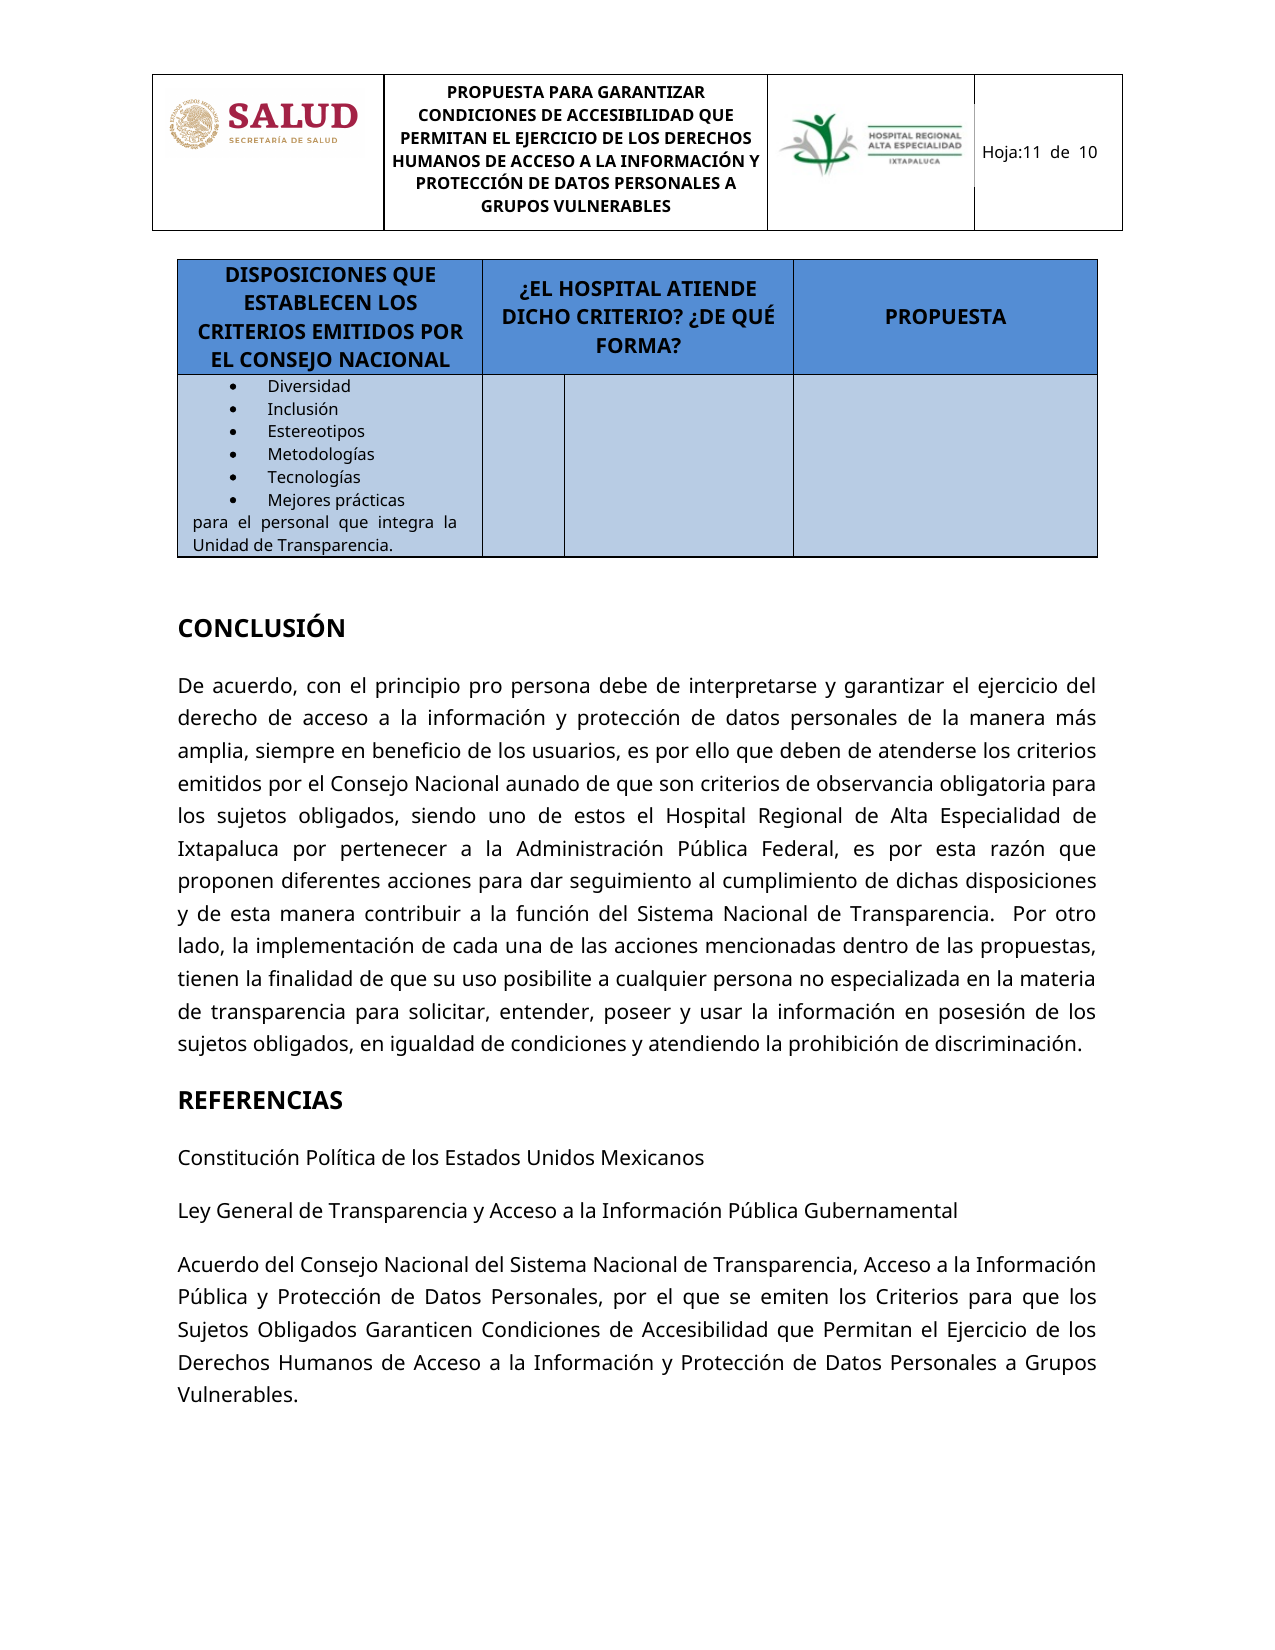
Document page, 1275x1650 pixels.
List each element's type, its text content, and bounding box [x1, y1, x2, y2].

table_header PROPUESTA [794, 260, 1097, 374]
text De acuerdo, con el principio pro persona debe de interpretarse y garantizar el ejercicio del derecho de acceso a la información y protección de datos personales de la manera más amplia, siempre en beneficio de los usuarios, es por ello que deben de atenderse los criterios emitidos por el Consejo Nacional aunado de que son criterios de observancia obligatoria para los sujetos obligados, siendo uno de estos el Hospital Regional de Alta Especialidad de Ixtapaluca por pertenecer a la Administración Pública Federal, es por esta razón que proponen diferentes acciones para dar seguimiento al cumplimiento de dichas disposiciones y de esta manera contribuir a la función del Sistema Nacional de Transparencia. Por otro lado, la implementación de cada una de las acciones mencionadas dentro de las propuestas, tienen la finalidad de que su uso posibilite a cualquier persona no especializada en la materia de transparencia para solicitar, entender, poseer y usar la información en posesión de los sujetos obligados, en igualdad de condiciones y atendiendo la prohibición de discriminación. [177, 671, 1098, 1058]
text Ley General de Transparencia y Acceso a la Información Pública Gubernamental [177, 1196, 1098, 1225]
table_cell [483, 375, 564, 556]
table_cell [794, 375, 1097, 556]
picture [165, 88, 366, 158]
picture [775, 104, 975, 187]
text CONCLUSIÓN [177, 611, 1098, 645]
table_header ¿EL HOSPITAL ATIENDE DICHO CRITERIO? ¿DE QUÉ FORMA? [483, 260, 793, 374]
table_header DISPOSICIONES QUE ESTABLECEN LOS CRITERIOS EMITIDOS POR EL CONSEJO NACIONAL [178, 260, 482, 374]
text REFERENCIAS [177, 1083, 1098, 1117]
text Constitución Política de los Estados Unidos Mexicanos [177, 1143, 1098, 1171]
text Acuerdo del Consejo Nacional del Sistema Nacional de Transparencia, Acceso a y Protección de Datos Personales, por el que se emiten los Criterios para que los Sujetos Obligados Garanticen Condiciones de Accesibilidad que Permitan el Ejercicio de los Derechos Humanos de Acceso a y Protección de Datos Personales a Grupos Vulnerables. [177, 1250, 1098, 1409]
table_cell [565, 375, 793, 556]
